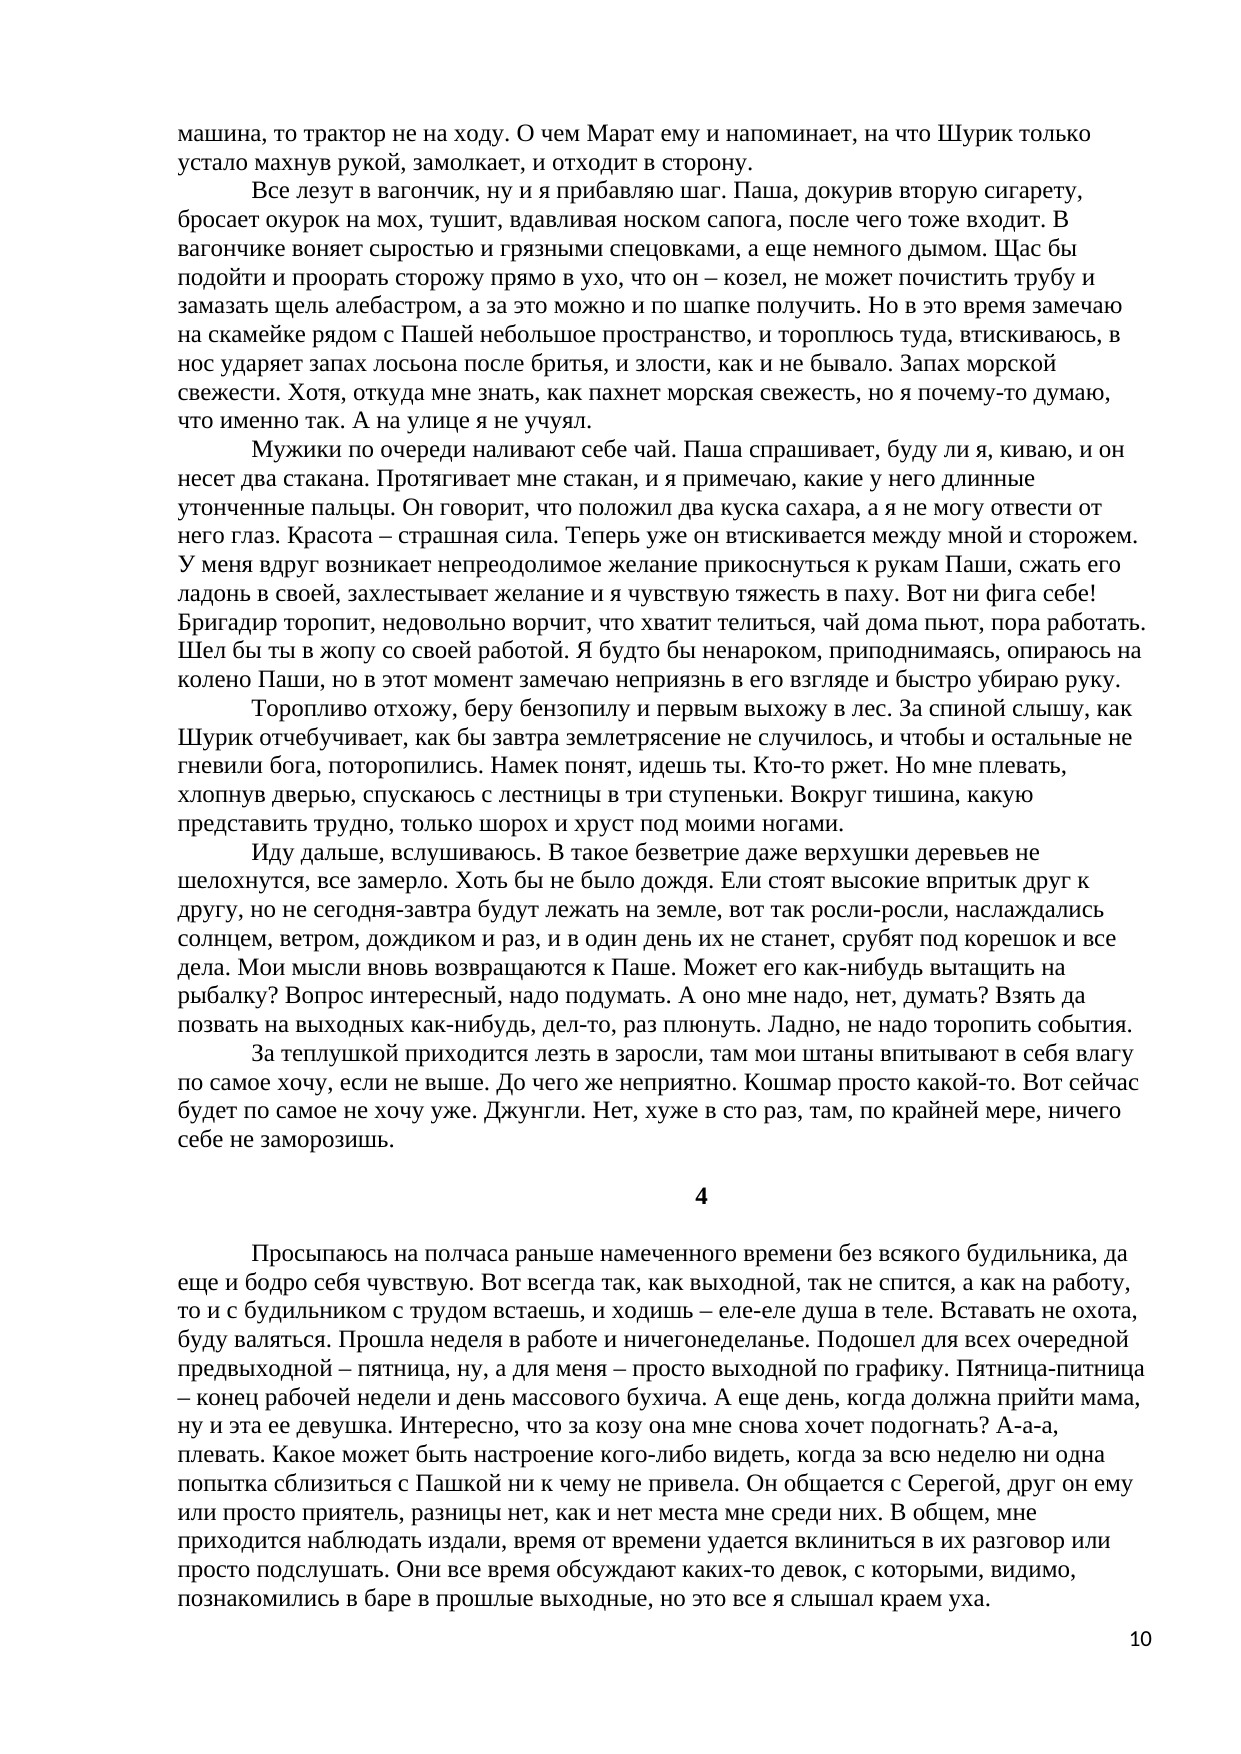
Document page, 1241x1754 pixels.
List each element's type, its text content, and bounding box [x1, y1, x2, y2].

text Мужики по очереди наливают себе чай. Паша спрашивает, буду ли я, киваю, и он несет два стакана. Протягивает мне стакан, и я примечаю, какие у него длинные утонченные пальцы. Он говорит, что положил два куска сахара, а я не могу отвести от него глаз. Красота – страшная сила. Теперь уже он втискивается между мной и сторожем. У меня вдруг возникает непреодолимое желание прикоснуться к рукам Паши, сжать его ладонь в своей, захлестывает желание и я чувствую тяжесть в паху. Вот ни фига себе! Бригадир торопит, недовольно ворчит, что хватит телиться, чай дома пьют, пора работать. Шел бы ты в жопу со своей работой. Я будто бы ненароком, приподнимаясь, опираюсь на колено Паши, но в этот момент замечаю неприязнь в его взгляде и быстро убираю руку. [177, 434, 1152, 693]
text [177, 118, 1152, 176]
text 4 [177, 1181, 1152, 1210]
text Просыпаюсь на полчаса раньше намеченного времени без всякого будильника, да еще и бодро себя чувствую. Вот всегда так, как выходной, так не спится, а как на работу, то и с будильником с трудом встаешь, и ходишь – еле-еле душа в теле. Вставать не охота, буду валяться. Прошла неделя в работе и ничегонеделанье. Подошел для всех очередной предвыходной – пятница, ну, а для меня – просто выходной по графику. Пятница-питница – конец рабочей недели и день массового бухича. А еще день, когда должна прийти мама, ну и эта ее девушка. Интересно, что за козу она мне снова хочет подогнать? А-а-а, плевать. Какое может быть настроение кого-либо видеть, когда за всю неделю ни одна попытка сблизиться с Пашкой ни к чему не привела. Он общается с Серегой, друг он ему или просто приятель, разницы нет, как и нет места мне среди них. В общем, мне приходится наблюдать издали, время от времени удается вклиниться в их разговор или просто подслушать. Они все время обсуждают каких-то девок, с которыми, видимо, познакомились в баре в прошлые выходные, но это все я слышал краем уха. [177, 1238, 1152, 1612]
text Все лезут в вагончик, ну и я прибавляю шаг. Паша, докурив вторую сигарету, бросает окурок на мох, тушит, вдавливая носком сапога, после чего тоже входит. В вагончике воняет сыростью и грязными спецовками, а еще немного дымом. Щас бы подойти и проорать сторожу прямо в ухо, что он – козел, не может почистить трубу и замазать щель алебастром, а за это можно и по шапке получить. Но в это время замечаю на скамейке рядом с Пашей небольшое пространство, и тороплюсь туда, втискиваюсь, в нос ударяет запах лосьона после бритья, и злости, как и не бывало. Запах морской свежести. Хотя, откуда мне знать, как пахнет морская свежесть, но я почему-то думаю, что именно так. А на улице я не учуял. [177, 176, 1152, 434]
text Иду дальше, вслушиваюсь. В такое безветрие даже верхушки деревьев не шелохнутся, все замерло. Хоть бы не было дождя. Ели стоят высокие впритык друг к другу, но не сегодня-завтра будут лежать на земле, вот так росли-росли, наслаждались солнцем, ветром, дождиком и раз, и в один день их не станет, срубят под корешок и все дела. Мои мысли вновь возвращаются к Паше. Может его как-нибудь вытащить на рыбалку? Вопрос интересный, надо подумать. А оно мне надо, нет, думать? Взять да позвать на выходных как-нибудь, дел-то, раз плюнуть. Ладно, не надо торопить события. [177, 837, 1152, 1038]
text За теплушкой приходится лезть в заросли, там мои штаны впитывают в себя влагу по самое хочу, если не выше. До чего же неприятно. Кошмар просто какой-то. Вот сейчас будет по самое не хочу уже. Джунгли. Нет, хуже в сто раз, там, по крайней мере, ничего себе не заморозишь. [177, 1038, 1152, 1153]
text Торопливо отхожу, беру бензопилу и первым выхожу в лес. За спиной слышу, как Шурик отчебучивает, как бы завтра землетрясение не случилось, и чтобы и остальные не гневили бога, поторопились. Намек понят, идешь ты. Кто-то ржет. Но мне плевать, хлопнув дверью, спускаюсь с лестницы в три ступеньки. Вокруг тишина, какую представить трудно, только шорох и хруст под моими ногами. [177, 693, 1152, 837]
